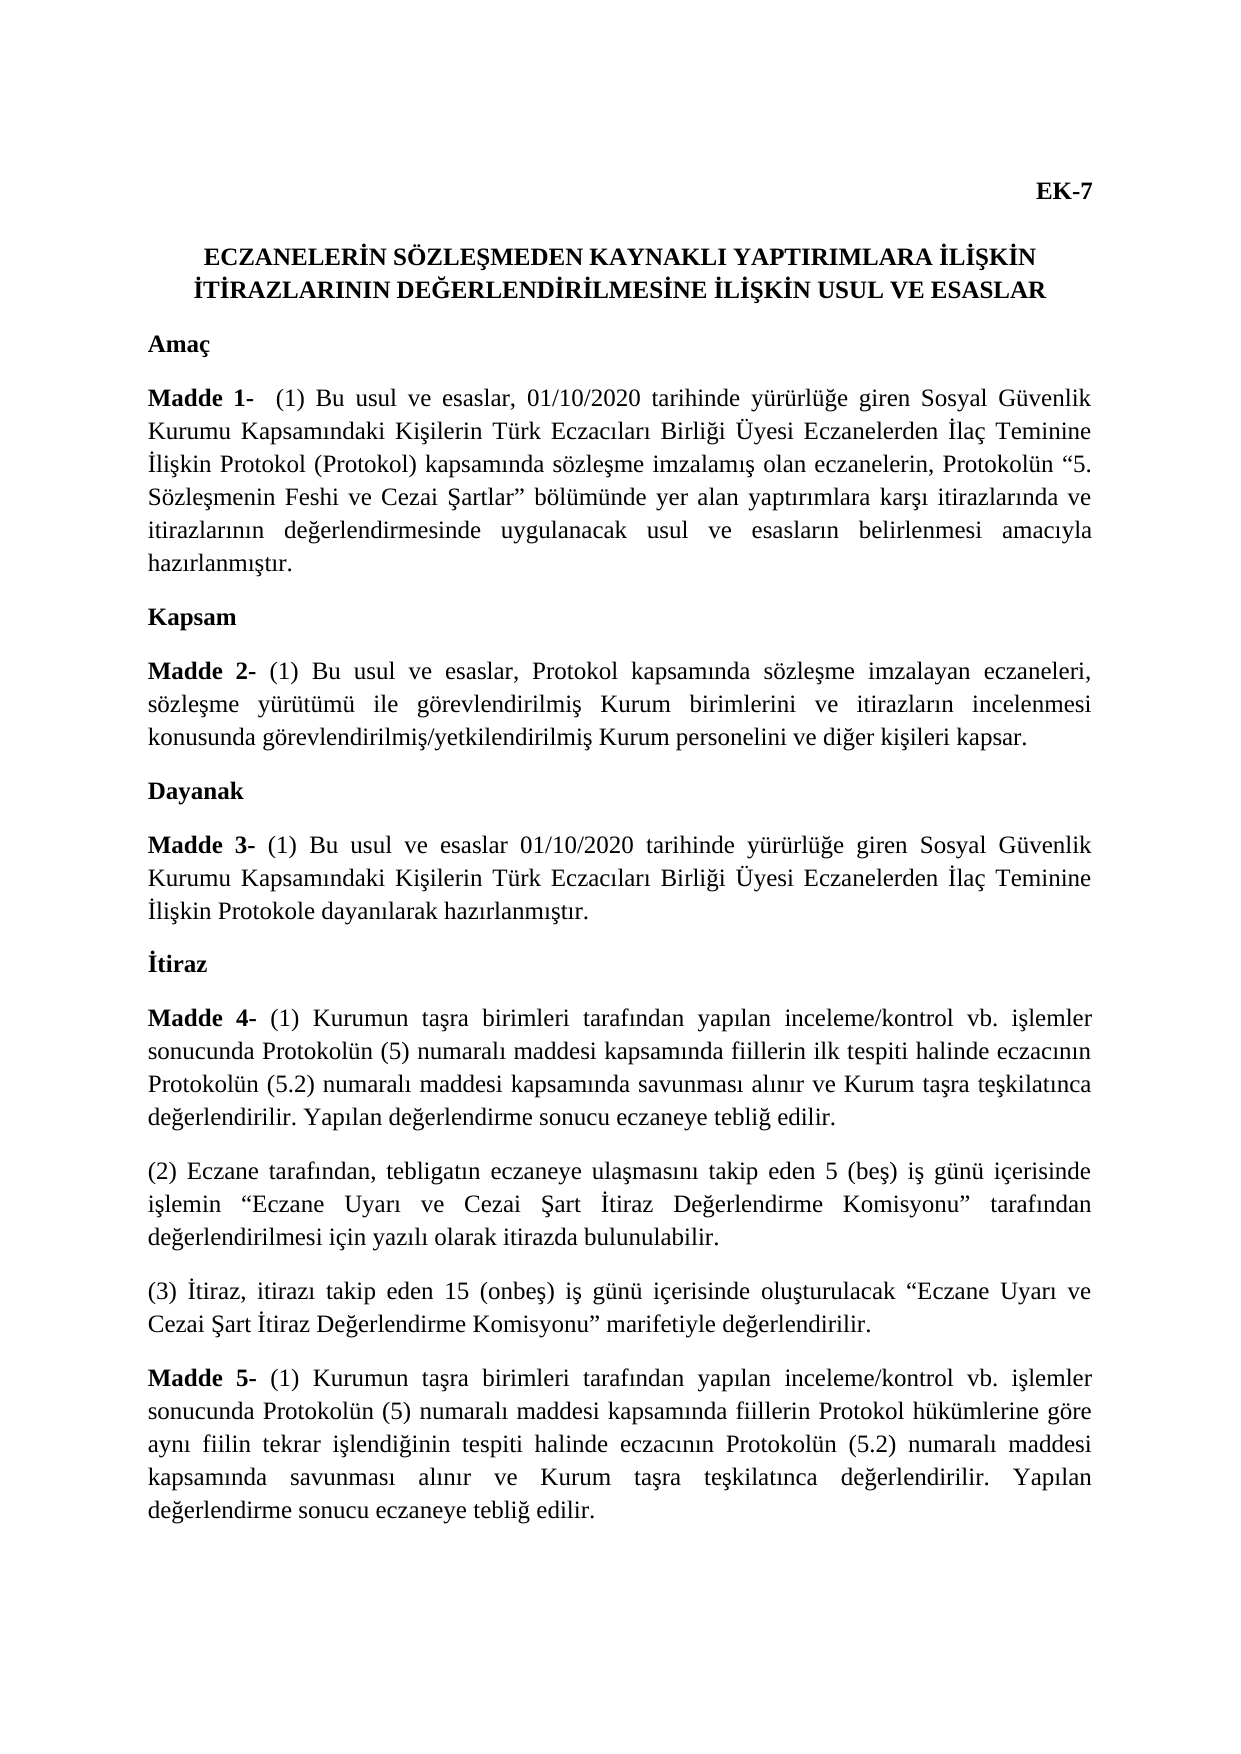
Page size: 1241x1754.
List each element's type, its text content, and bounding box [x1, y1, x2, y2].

text EK-7 [148, 176, 1093, 205]
text Madde 1- (1) Bu usul ve esaslar, 01/10/2020 tarihinde yürürlüğe giren Sosyal Güvenlik Kurumu Kapsamındaki Kişilerin Türk Eczacıları Birliği Üyesi Eczanelerden İlaç Teminine İlişkin Protokol (Protokol) kapsamında sözleşme imzalamış olan eczanelerin, Protokolün “5. Sözleşmenin Feshi ve Cezai Şartlar” bölümünde yer alan yaptırımlara karşı itirazlarında ve itirazlarının değerlendirmesinde uygulanacak usul ve esasların belirlenmesi amacıyla hazırlanmıştır. [148, 383, 1093, 577]
text (3) İtiraz, itirazı takip eden 15 (onbeş) iş günü içerisinde oluşturulacak “Eczane Uyarı ve Cezai Şart İtiraz Değerlendirme Komisyonu” marifetiyle değerlendirilir. [148, 1276, 1093, 1338]
text Amaç [148, 329, 1093, 358]
text Kapsam [148, 602, 1093, 631]
text Madde 3- (1) Bu usul ve esaslar 01/10/2020 tarihinde yürürlüğe giren Sosyal Güvenlik Kurumu Kapsamındaki Kişilerin Türk Eczacıları Birliği Üyesi Eczanelerden İlaç Teminine İlişkin Protokole dayanılarak hazırlanmıştır. [148, 830, 1093, 924]
text ECZANELERİN SÖZLEŞMEDEN KAYNAKLI YAPTIRIMLARA İLİŞKİN İTİRAZLARININ DEĞERLENDİRİLMESİNE İLİŞKİN USUL VE ESASLAR [148, 242, 1093, 304]
text Dayanak [148, 776, 1093, 804]
text Madde 2- (1) Bu usul ve esaslar, Protokol kapsamında sözleşme imzalayan eczaneleri, sözleşme yürütümü ile görevlendirilmiş Kurum birimlerini ve itirazların incelenmesi konusunda görevlendirilmiş/yetkilendirilmiş Kurum personelini ve diğer kişileri kapsar. [148, 656, 1093, 751]
text (2) Eczane tarafından, tebligatın eczaneye ulaşmasını takip eden 5 (beş) iş günü içerisinde işlemin “Eczane Uyarı ve Cezai Şart İtiraz Değerlendirme Komisyonu” tarafından değerlendirilmesi için yazılı olarak itirazda bulunulabilir. [148, 1156, 1093, 1251]
text Madde 5- (1) Kurumun taşra birimleri tarafından yapılan inceleme/kontrol vb. işlemler sonucunda Protokolün (5) numaralı maddesi kapsamında fiillerin Protokol hükümlerine göre aynı fiilin tekrar işlendiğinin tespiti halinde eczacının Protokolün (5.2) numaralı maddesi kapsamında savunması alınır ve Kurum taşra teşkilatınca değerlendirilir. Yapılan değerlendirme sonucu eczaneye tebliğ edilir. [148, 1363, 1093, 1524]
text Madde 4- (1) Kurumun taşra birimleri tarafından yapılan inceleme/kontrol vb. işlemler sonucunda Protokolün (5) numaralı maddesi kapsamında fiillerin ilk tespiti halinde eczacının Protokolün (5.2) numaralı maddesi kapsamında savunması alınır ve Kurum taşra teşkilatınca değerlendirilir. Yapılan değerlendirme sonucu eczaneye tebliğ edilir. [148, 1003, 1093, 1131]
text İtiraz [148, 949, 1093, 978]
